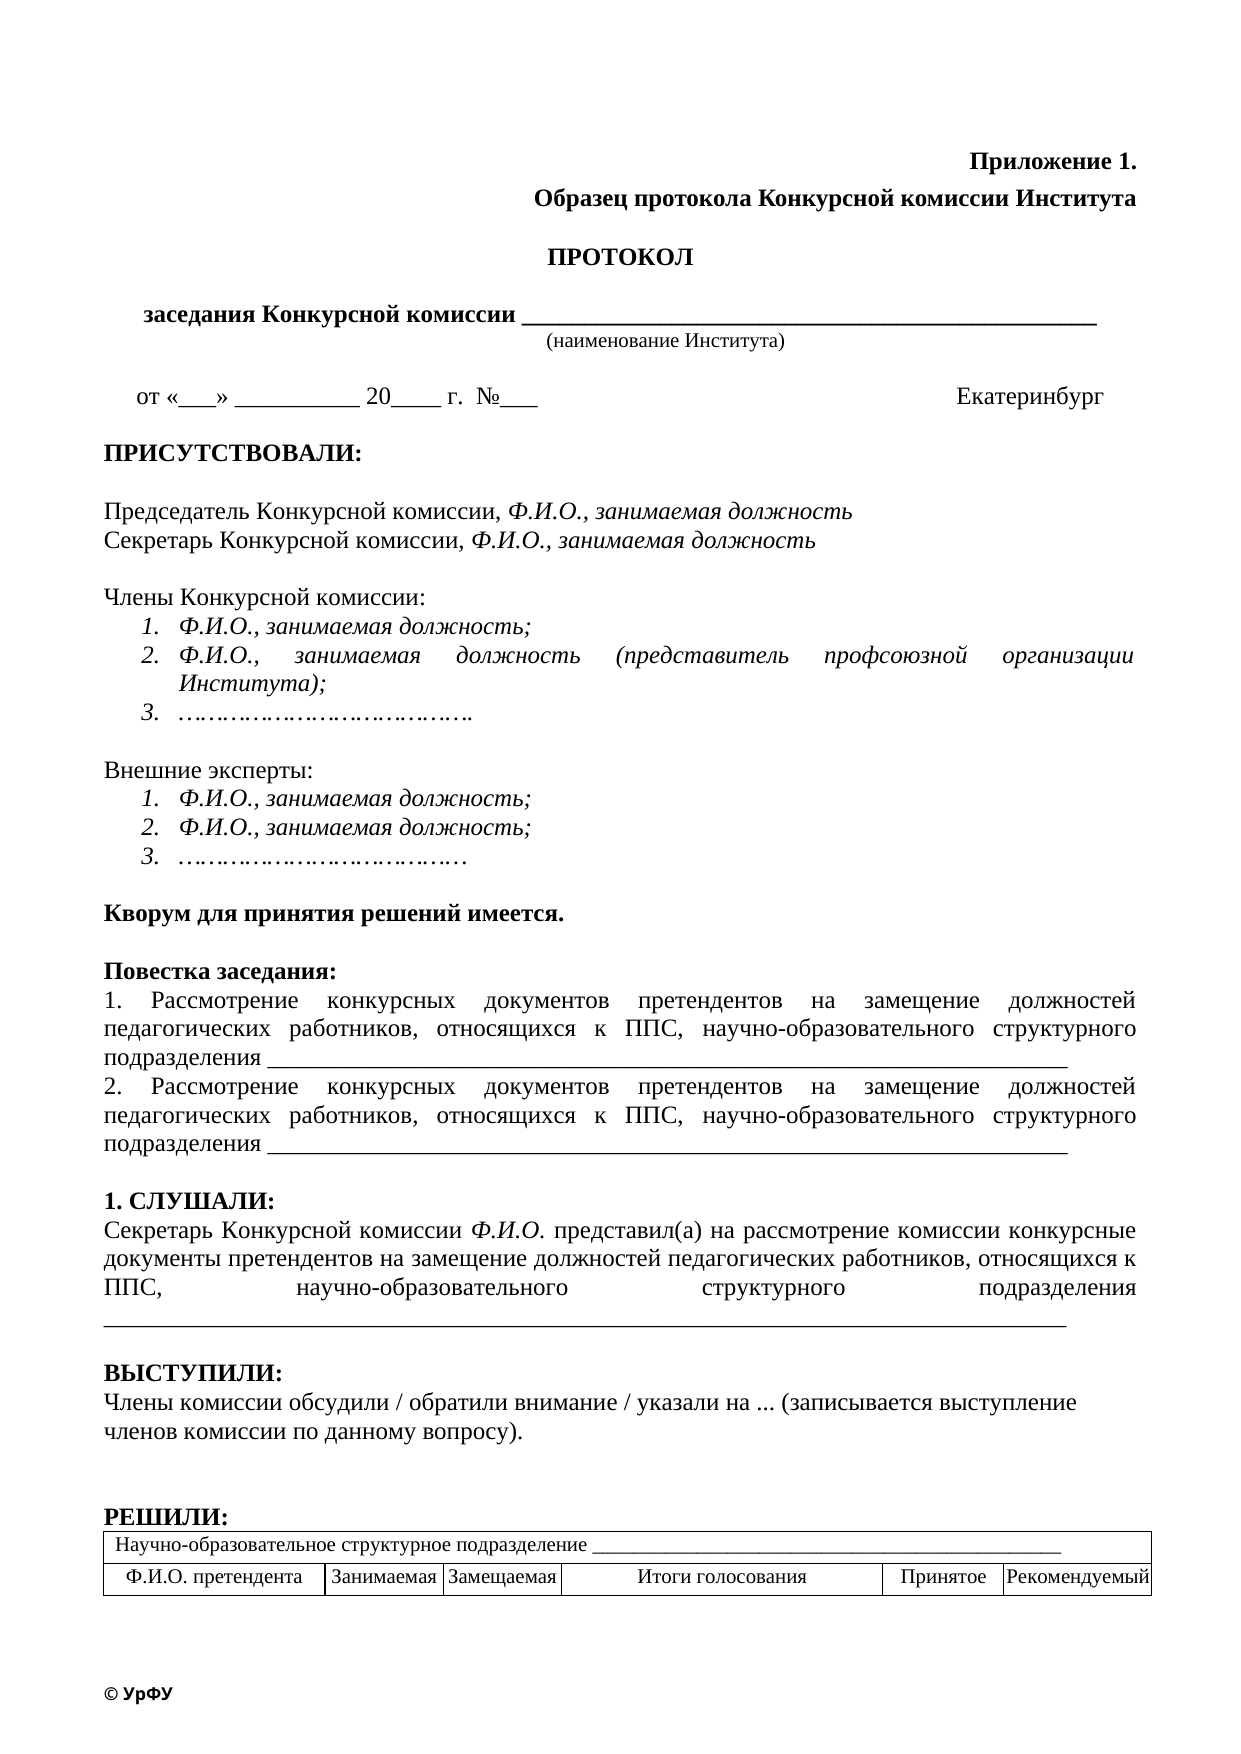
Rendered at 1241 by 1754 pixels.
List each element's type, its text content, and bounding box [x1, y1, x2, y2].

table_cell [326, 1564, 443, 1595]
text РЕШИЛИ: [103, 1502, 1137, 1531]
list …………………………………. [141, 697, 1137, 726]
list Ф.И.О., занимаемая должность; [141, 611, 1137, 640]
text Председатель Конкурсной комиссии, Ф.И.О., занимаемая должность [103, 496, 1137, 525]
list ………………………………… [141, 841, 1137, 870]
list Ф.И.О., занимаемая должность; [141, 783, 1137, 812]
list Ф.И.О., занимаемая должность (представитель профсоюзной организации Института); [141, 640, 1137, 697]
text от «___» __________ 20____ г. №___ Екатеринбург [103, 381, 1137, 410]
text Кворум для принятия решений имеется. [103, 898, 1137, 927]
text 1. Рассмотрение конкурсных документов претендентов на замещение должностей педагогических работников, относящихся к ППС, научно-образовательного структурного подразделения ________________________________________________________________ [103, 985, 1137, 1071]
text Секретарь Конкурсной комиссии, Ф.И.О., занимаемая должность [103, 525, 1137, 553]
text Члены Конкурсной комиссии: [103, 582, 1137, 611]
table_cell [444, 1564, 561, 1595]
text Протокол [103, 242, 1137, 271]
text Члены комиссии обсудили / обратили внимание / указали на ... (записывается выступление членов комиссии по данному вопросу). [103, 1387, 1137, 1445]
text Повестка заседания: [103, 956, 1137, 985]
text (наименование Института) [103, 328, 1137, 352]
text 1. СЛУШАЛИ: [103, 1186, 1137, 1215]
subtitle Приложение 1. Образец протокола Конкурсной комиссии Института [141, 146, 1137, 213]
list Ф.И.О., занимаемая должность; [141, 812, 1137, 841]
table_cell Итоги голосования [562, 1564, 882, 1595]
text Присутствовали: [103, 438, 1137, 467]
table_cell Ф.И.О. претендента [104, 1564, 324, 1595]
table_header Научно-образовательное структурное подразделение _____________________________________________ [104, 1532, 1151, 1563]
table_cell Принятое решение [883, 1564, 1003, 1595]
text Внешние эксперты: [103, 755, 1137, 783]
text заседания Конкурсной комиссии ______________________________________________ [103, 299, 1137, 328]
list ВЫСТУПИЛИ: [103, 1358, 1137, 1387]
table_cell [1004, 1564, 1151, 1595]
text 2. Рассмотрение конкурсных документов претендентов на замещение должностей педагогических работников, относящихся к ППС, научно-образовательного структурного подразделения ________________________________________________________________ [103, 1100, 1137, 1157]
